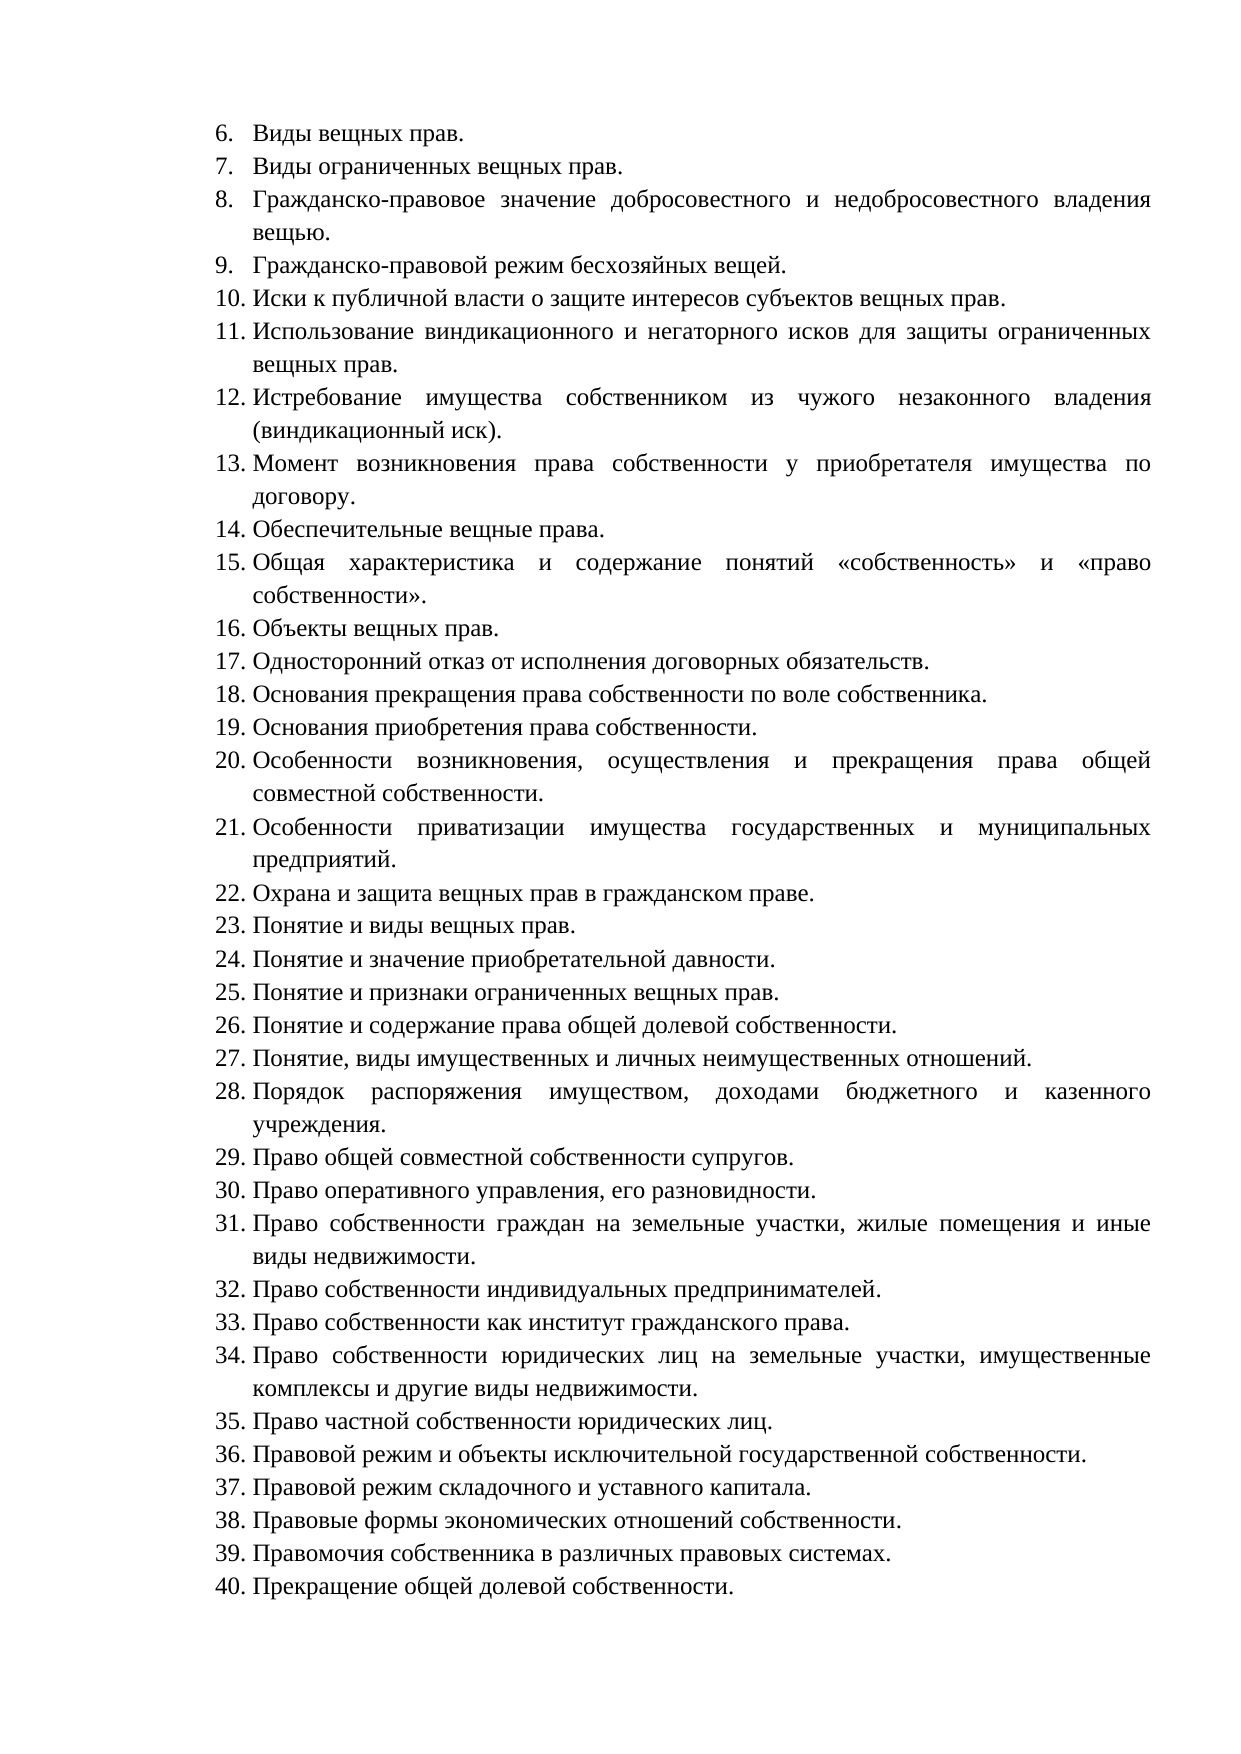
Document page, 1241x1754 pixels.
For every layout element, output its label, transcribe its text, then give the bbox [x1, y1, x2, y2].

list Иски к публичной власти о защите интересов субъектов вещных прав. [215, 283, 1152, 312]
list Понятие и значение приобретательной давности. [215, 944, 1152, 972]
list Обеспечительные вещные права. [215, 514, 1152, 543]
list Особенности приватизации имущества государственных и муниципальных предприятий. [215, 812, 1152, 873]
list Использование виндикационного и негаторного исков для защиты ограниченных вещных прав. [215, 316, 1152, 378]
list Односторонний отказ от исполнения договорных обязательств. [215, 646, 1152, 675]
list Момент возникновения права собственности у приобретателя имущества по договору. [215, 448, 1152, 510]
list Правовые формы экономических отношений собственности. [215, 1505, 1152, 1534]
list Виды вещных прав. [215, 118, 1152, 147]
list Понятие, виды имущественных и личных неимущественных отношений. [215, 1043, 1152, 1071]
list Объекты вещных прав. [215, 613, 1152, 642]
list Особенности возникновения, осуществления и прекращения права общей совместной собственности. [215, 746, 1152, 807]
list Основания приобретения права собственности. [215, 712, 1152, 741]
list Правовой режим и объекты исключительной государственной собственности. [215, 1439, 1152, 1468]
list Понятие и виды вещных прав. [215, 911, 1152, 939]
list Охрана и защита вещных прав в гражданском праве. [215, 878, 1152, 906]
list Понятие и содержание права общей долевой собственности. [215, 1010, 1152, 1038]
list Истребование имущества собственником из чужого незаконного владения (виндикационный иск). [215, 382, 1152, 444]
list Правомочия собственника в различных правовых системах. [215, 1538, 1152, 1567]
list Право оперативного управления, его разновидности. [215, 1175, 1152, 1203]
list Виды ограниченных вещных прав. [215, 151, 1152, 180]
list Право собственности индивидуальных предпринимателей. [215, 1274, 1152, 1303]
list Порядок распоряжения имуществом, доходами бюджетного и казенного учреждения. [215, 1076, 1152, 1137]
list Прекращение общей долевой собственности. [215, 1571, 1152, 1600]
list Право общей совместной собственности супругов. [215, 1142, 1152, 1171]
list Общая характеристика и содержание понятий «собственность» и «право собственности». [215, 547, 1152, 609]
list Понятие и признаки ограниченных вещных прав. [215, 977, 1152, 1005]
list Правовой режим складочного и уставного капитала. [215, 1472, 1152, 1501]
list Гражданско-правовой режим бесхозяйных вещей. [215, 250, 1152, 279]
list Право собственности граждан на земельные участки, жилые помещения и иные виды недвижимости. [215, 1208, 1152, 1269]
list Гражданско-правовое значение добросовестного и недобросовестного владения вещью. [215, 184, 1152, 246]
list Право частной собственности юридических лиц. [215, 1406, 1152, 1435]
list Право собственности юридических лиц на земельные участки, имущественные комплексы и другие виды недвижимости. [215, 1340, 1152, 1402]
list Основания прекращения права собственности по воле собственника. [215, 679, 1152, 708]
list Право собственности как институт гражданского права. [215, 1307, 1152, 1336]
